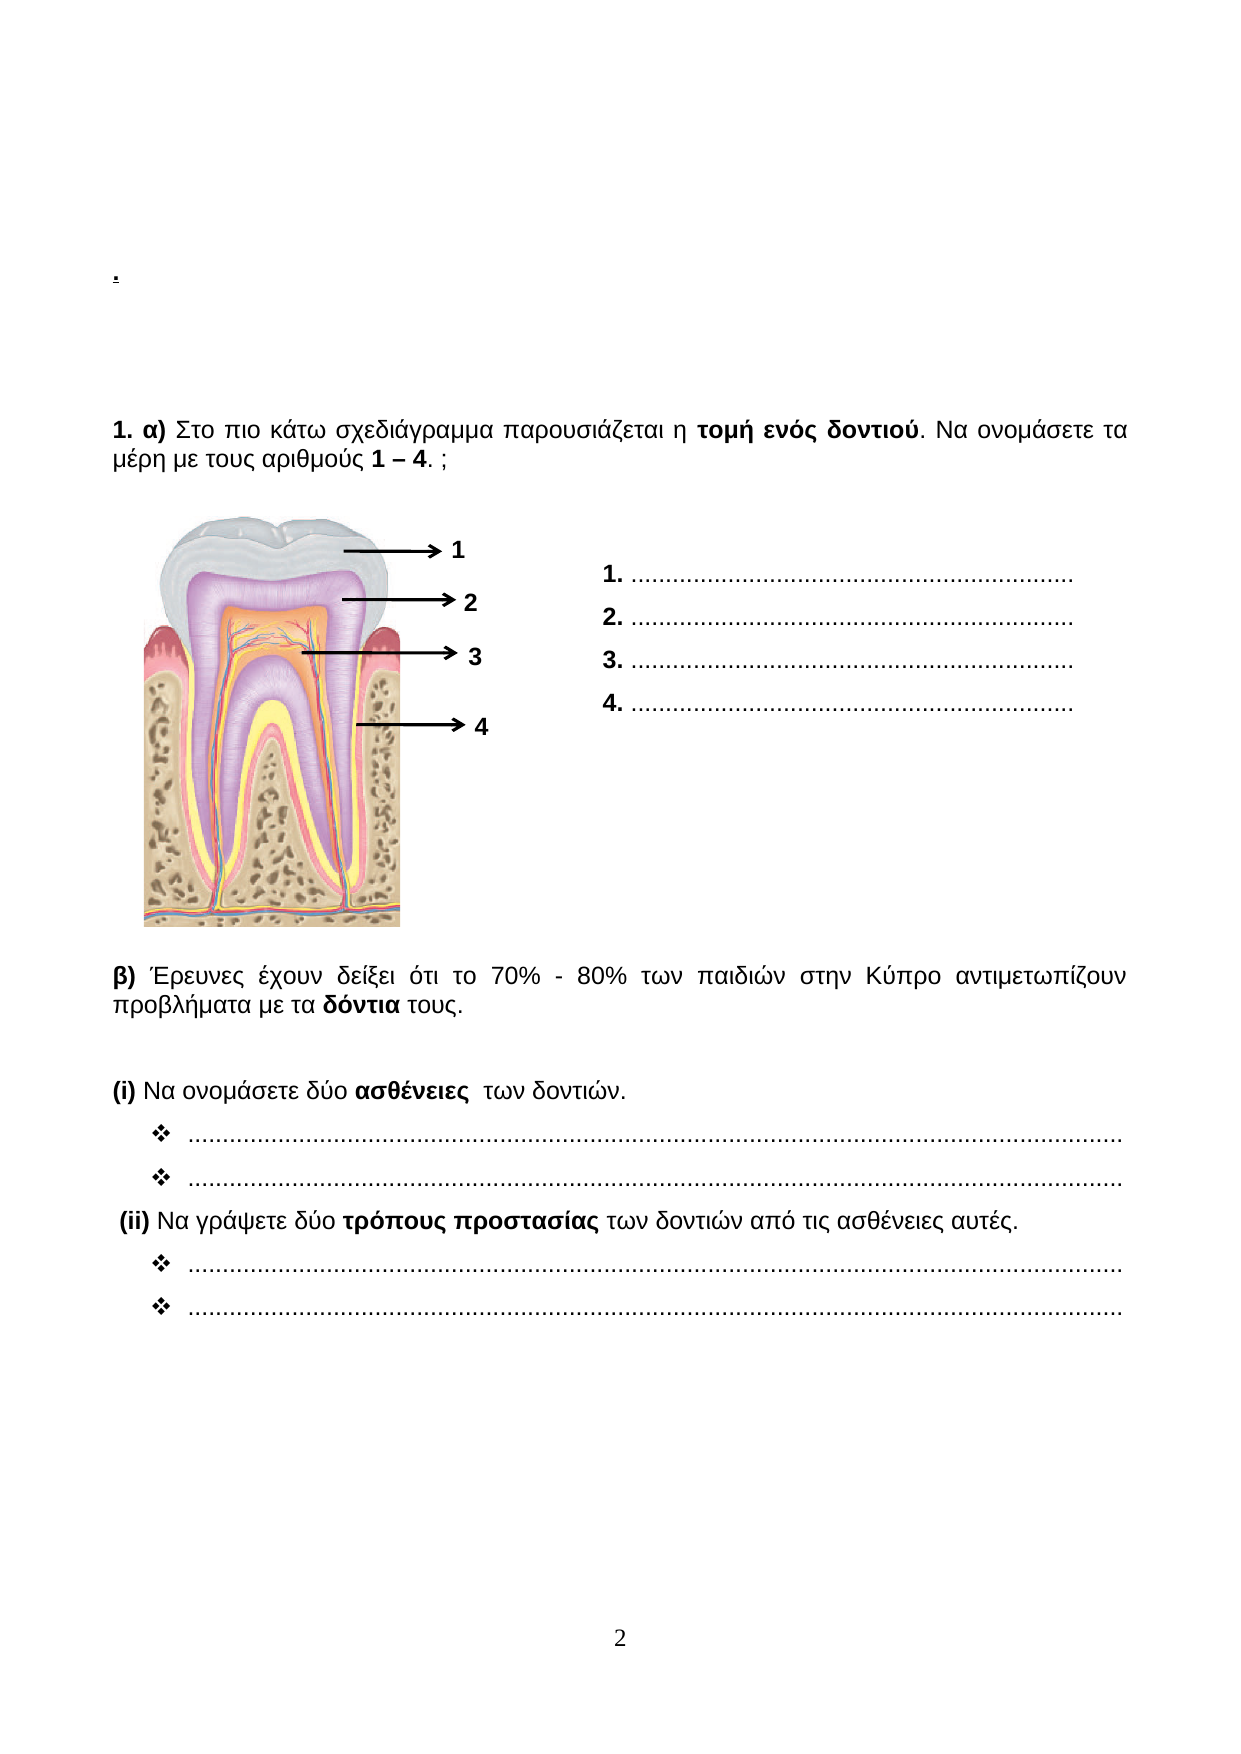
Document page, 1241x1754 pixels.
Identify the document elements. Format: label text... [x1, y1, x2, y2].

list ....................................................................................................................................... [150, 1249, 1128, 1278]
list ....................................................................................................................................... [150, 1119, 1128, 1148]
list ....................................................................................................................................... [150, 1162, 1128, 1191]
text 1. α) Στο πιο κάτω σχεδιάγραμμα παρουσιάζεται η τομή ενός δοντιού. Να ονομάσετε τα μέρη με τους αριθμούς 1 – 4. ; [112, 415, 1128, 472]
text (i) Να ονομάσετε δύο ασθένειες των δοντιών. [112, 1076, 1128, 1105]
text (ii) Να γράψετε δύο τρόπους προστασίας των δοντιών από τις ασθένειες αυτές. [112, 1206, 1128, 1234]
text β) Έρευνες έχουν δείξει ότι το 70% - 80% των παιδιών στην Κύπρο αντιμετωπίζουν προβλήματα με τα δόντια τους. [112, 961, 1128, 1019]
list ....................................................................................................................................... [150, 1292, 1128, 1321]
text . [112, 257, 1128, 286]
